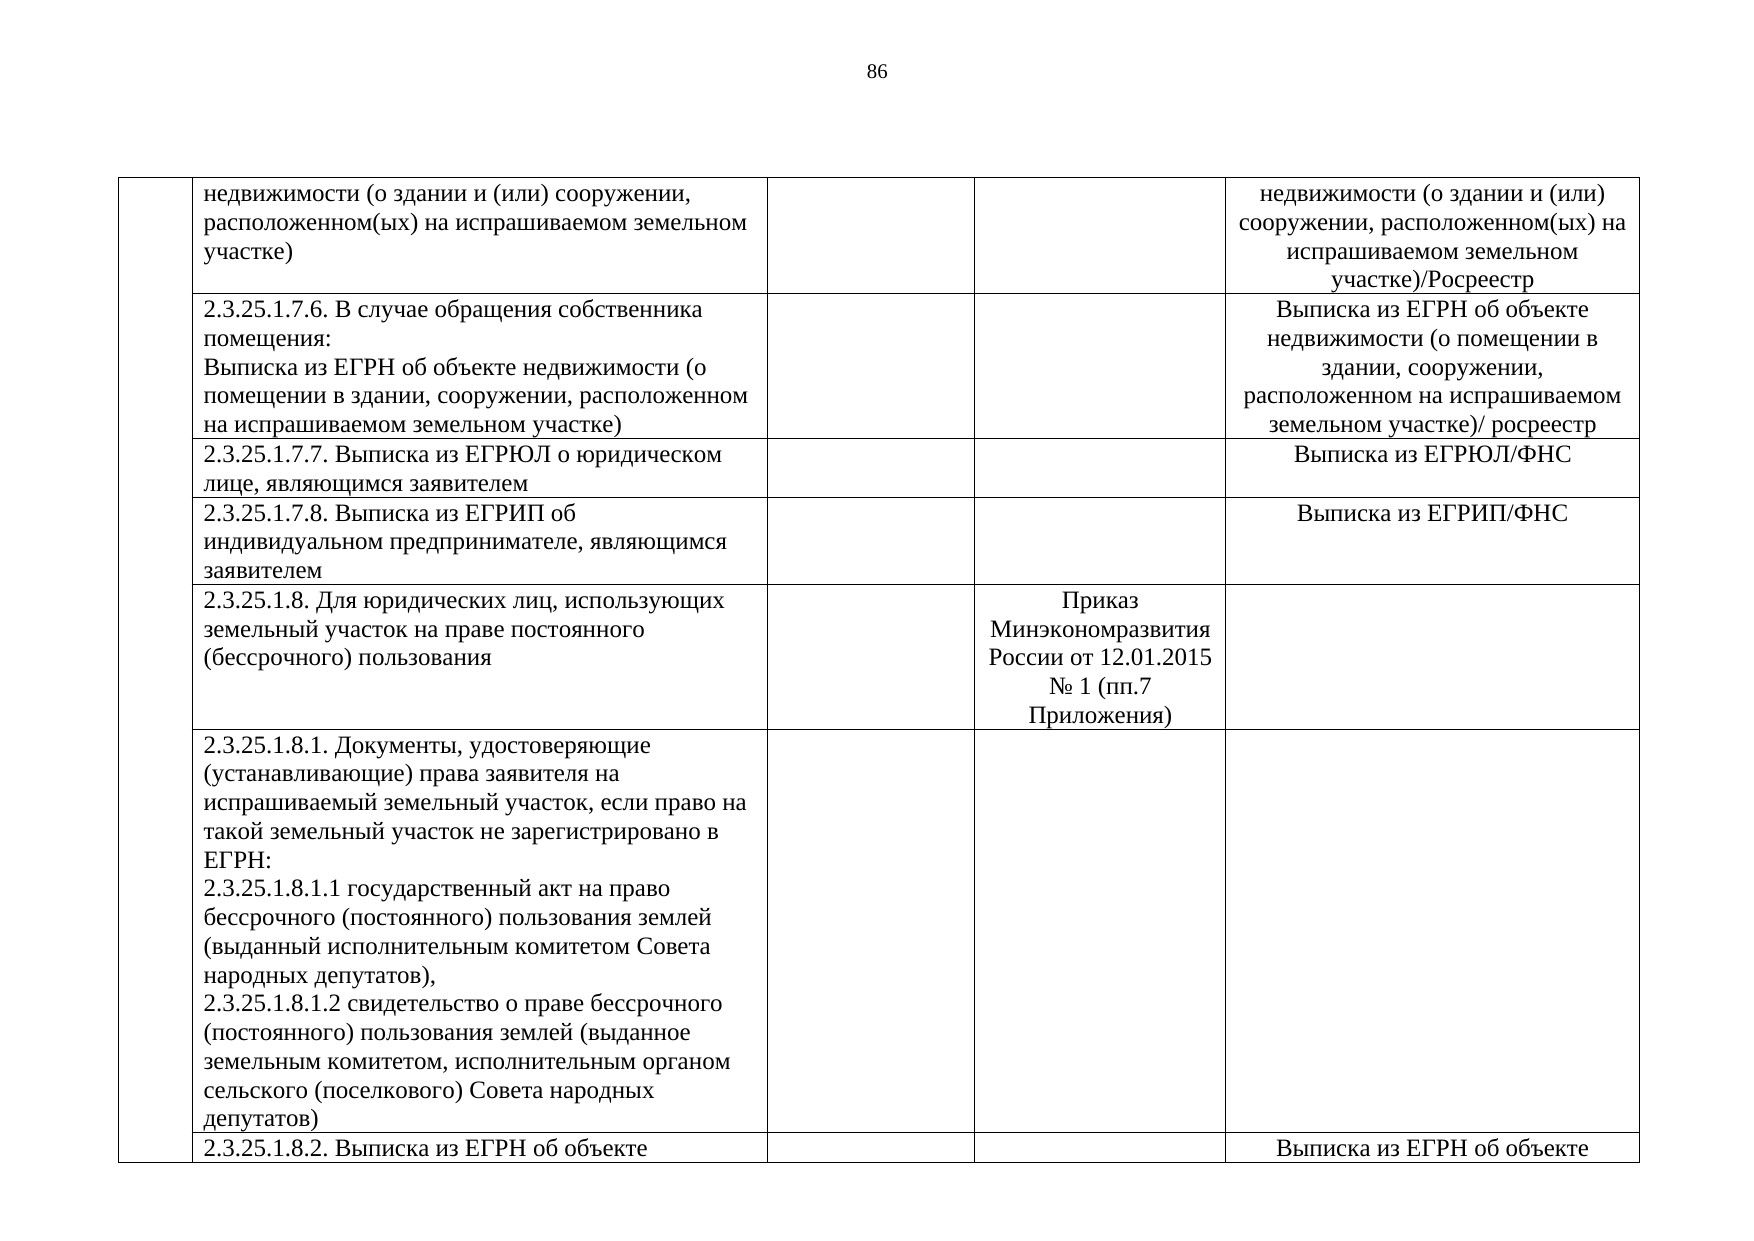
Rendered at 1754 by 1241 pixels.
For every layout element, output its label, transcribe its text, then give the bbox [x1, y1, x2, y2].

table_cell [975, 439, 1225, 497]
table_cell [975, 178, 1225, 293]
table_cell [768, 585, 974, 729]
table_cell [1226, 1133, 1639, 1162]
table_cell [975, 294, 1225, 438]
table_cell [193, 178, 767, 293]
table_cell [193, 1133, 767, 1162]
table_cell Выписка из ЕГРИП/ФНС [1226, 498, 1639, 584]
table_cell Выписка из ЕГРЮЛ/ФНС [1226, 439, 1639, 497]
table_cell [768, 730, 974, 1132]
table_cell [768, 439, 974, 497]
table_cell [1226, 178, 1639, 293]
table_cell [975, 498, 1225, 584]
table_cell 2.3.25.1.8.1. Документы, удостоверяющие (устанавливающие) права заявителя на испрашиваемый земельный участок, если право на такой земельный участок не зарегистрировано в ЕГРН: 2.3.25.1.8.1.1 государственный акт на право бессрочного (постоянного) пользования землей (выданный исполнительным комитетом Совета народных депутатов), 2.3.25.1.8.1.2 свидетельство о праве бессрочного (постоянного) пользования землей (выданное земельным комитетом, исполнительным органом сельского (поселкового) Совета народных депутатов) [193, 730, 767, 1132]
table_cell [1226, 585, 1639, 729]
table_cell [975, 730, 1225, 1132]
table_cell [975, 1133, 1225, 1162]
table_cell [1226, 730, 1639, 1132]
table_cell Выписка из ЕГРН об объекте недвижимости (о помещении в здании, сооружении, расположенном на испрашиваемом земельном участке)/ росреестр [1226, 294, 1639, 438]
table_cell [768, 294, 974, 438]
table_cell [768, 178, 974, 293]
table_cell 2.3.25.1.7.6. В случае обращения собственника помещения: Выписка из ЕГРН об объекте недвижимости (о помещении в здании, сооружении, расположенном на испрашиваемом земельном участке) [193, 294, 767, 438]
table_cell [768, 1133, 974, 1162]
table_cell 2.3.25.1.7.7. Выписка из ЕГРЮЛ о юридическом лице, являющимся заявителем [193, 439, 767, 497]
table_cell 2.3.25.1.7.8. Выписка из ЕГРИП об индивидуальном предпринимателе, являющимся заявителем [193, 498, 767, 584]
table_cell 2.3.25.1.8. Для юридических лиц, использующих земельный участок на праве постоянного (бессрочного) пользования [193, 585, 767, 729]
table_cell Приказ Минэкономразвития России от 12.01.2015 № 1 (пп.7 Приложения) [975, 585, 1225, 729]
table_cell [768, 498, 974, 584]
